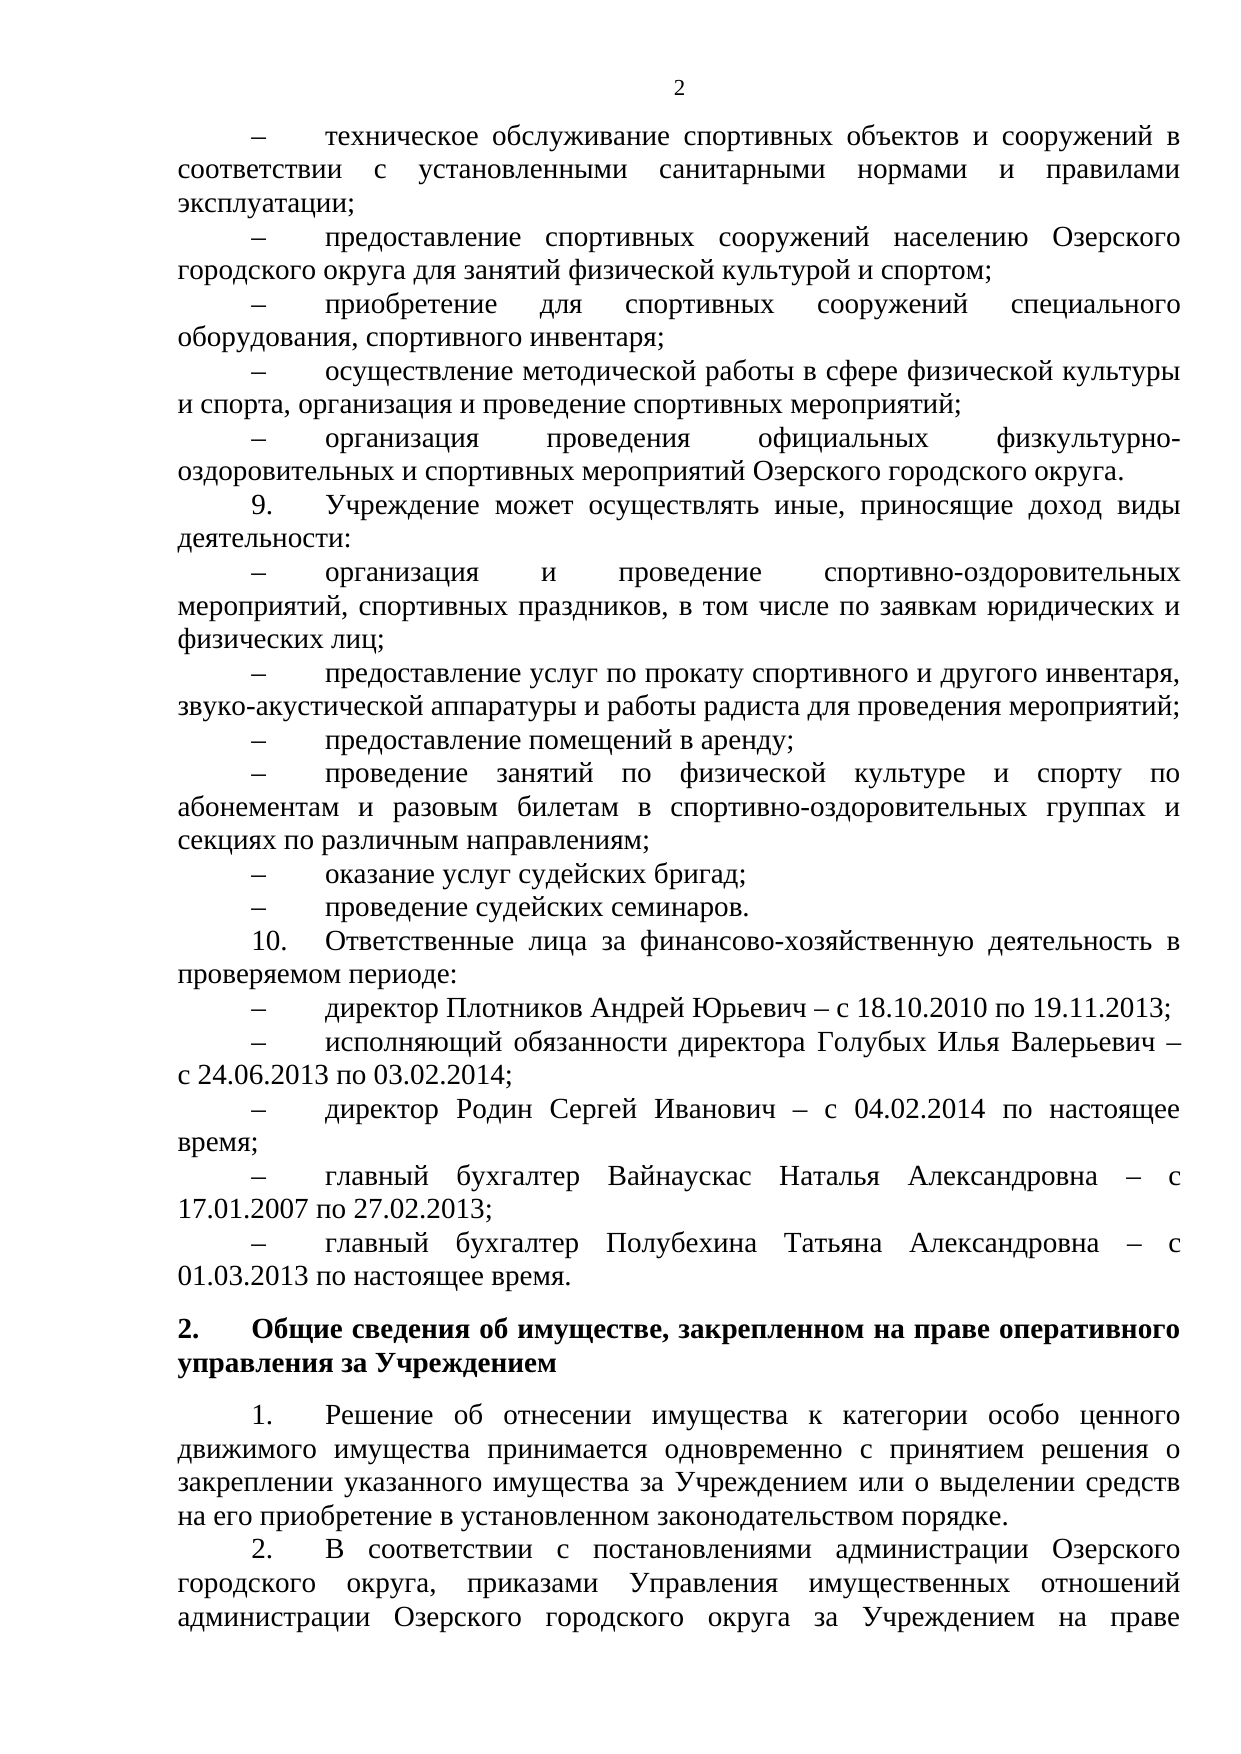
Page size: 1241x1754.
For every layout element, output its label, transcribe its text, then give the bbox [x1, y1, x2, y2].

text – организация и проведение спортивно-оздоровительных мероприятий, спортивных праздников, в том числе по заявкам юридических и физических лиц; [177, 554, 1181, 655]
text – директор Родин Сергей Иванович – с 04.02.2014 по настоящее время; [177, 1091, 1181, 1158]
text – проведение занятий по физической культуре и спорту по абонементам и разовым билетам в спортивно-оздоровительных группах и секциях по различным направлениям; [177, 755, 1181, 856]
text – приобретение для спортивных сооружений специального оборудования, спортивного инвентаря; [177, 286, 1181, 353]
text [177, 1532, 1181, 1632]
text – проведение судейских семинаров. [177, 889, 1181, 923]
text – предоставление спортивных сооружений населению Озерского городского округа для занятий физической культурой и спортом; [177, 219, 1181, 286]
text – предоставление помещений в аренду; [177, 722, 1181, 755]
text 10. Ответственные лица за финансово-хозяйственную деятельность в проверяемом периоде: [177, 923, 1181, 990]
text – исполняющий обязанности директора Голубых Илья Валерьевич – с 24.06.2013 по 03.02.2014; [177, 1024, 1181, 1091]
text – организация проведения официальных физкультурно-оздоровительных и спортивных мероприятий Озерского городского округа. [177, 420, 1181, 487]
text 1. Решение об отнесении имущества к категории особо ценного движимого имущества принимается одновременно с принятием решения о закреплении указанного имущества за Учреждением или о выделении средств на его приобретение в установленном законодательством порядке. [177, 1397, 1181, 1532]
text – техническое обслуживание спортивных объектов и сооружений в соответствии с установленными санитарными нормами и правилами эксплуатации; [177, 118, 1181, 219]
text – оказание услуг судейских бригад; [177, 856, 1181, 889]
text – главный бухгалтер Вайнаускас Наталья Александровна – с 17.01.2007 по 27.02.2013; [177, 1158, 1181, 1225]
text – предоставление услуг по прокату спортивного и другого инвентаря, звуко-акустической аппаратуры и работы радиста для проведения мероприятий; [177, 655, 1181, 722]
text 9. Учреждение может осуществлять иные, приносящие доход виды деятельности: [177, 487, 1181, 554]
text 2. Общие сведения об имуществе, закрепленном на праве оперативного управления за Учреждением [177, 1311, 1181, 1378]
text – главный бухгалтер Полубехина Татьяна Александровна – с 01.03.2013 по настоящее время. [177, 1225, 1181, 1292]
text – директор Плотников Андрей Юрьевич – с 18.10.2010 по 19.11.2013; [177, 990, 1181, 1024]
text – осуществление методической работы в сфере физической культуры и спорта, организация и проведение спортивных мероприятий; [177, 353, 1181, 420]
